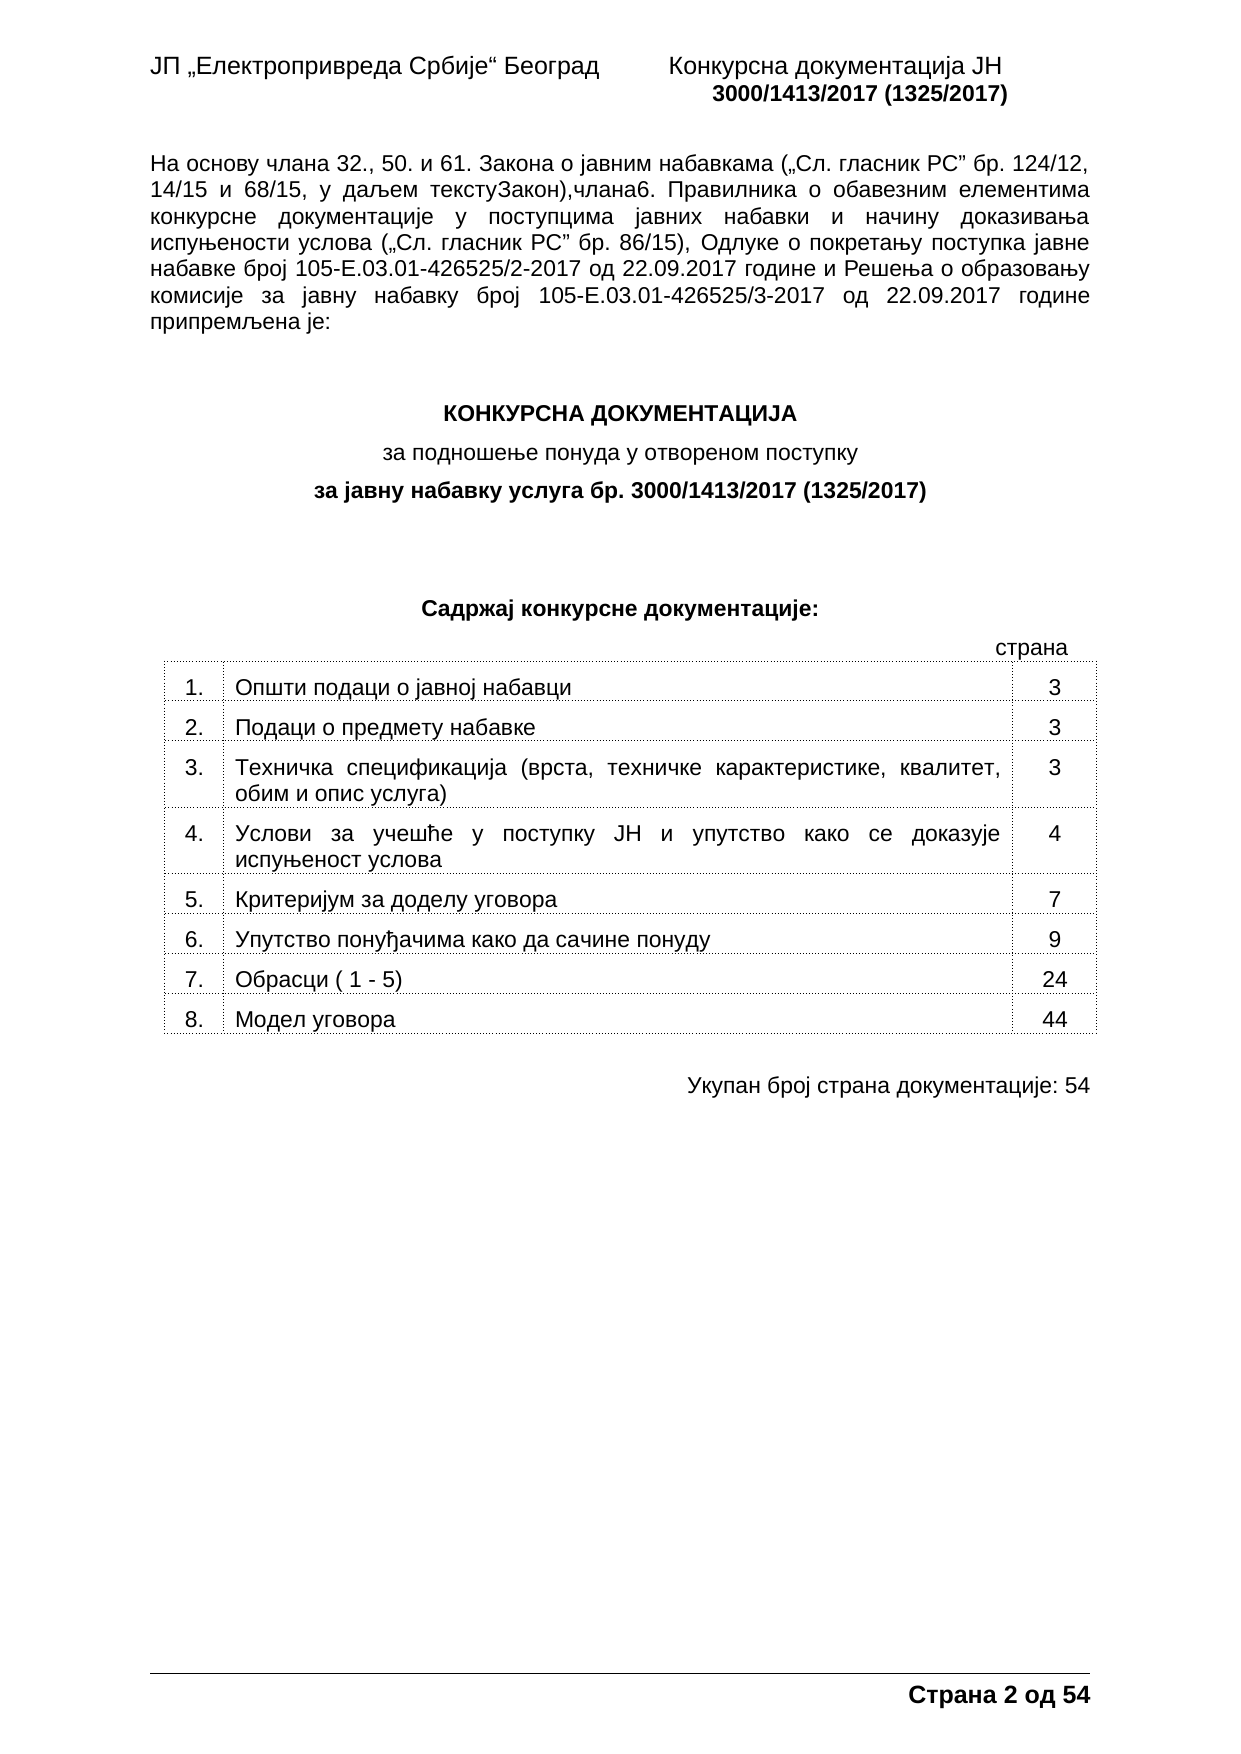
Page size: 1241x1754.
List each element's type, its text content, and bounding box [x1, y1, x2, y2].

text за подношење понуда у отвореном поступку [150, 438, 1090, 465]
table_cell 7. [165, 953, 223, 992]
table_cell Упутство понуђачима како да сачине понуду [224, 913, 1012, 953]
table_cell 4 [1013, 807, 1097, 873]
table_cell 3. [165, 740, 223, 807]
table_cell 44 [1013, 993, 1097, 1032]
table_cell 9 [1013, 913, 1097, 953]
table_header 3 [1013, 661, 1097, 700]
title страна [150, 634, 1090, 661]
text за јавну набавку услуга бр. 3000/1413/2017 (1325/2017) [150, 477, 1090, 504]
table_cell Услови за учешће у поступку ЈН и упутство како се доказује испуњеност услова [224, 807, 1012, 873]
table_cell Техничка спецификација (врста, техничке карактеристике, квалитет, обим и опис услуга) [224, 740, 1012, 807]
title Садржај конкурсне документације: [150, 595, 1090, 622]
table_cell 24 [1013, 953, 1097, 992]
table_header Општи подаци о јавној набавци [224, 661, 1012, 700]
table_cell Обрасци ( 1 - 5) [224, 953, 1012, 992]
text На основу члана 32., 50. и 61. Закона о јавним набавкама („Сл. гласник РС” бр. 124/12, 14/15 и 68/15, у даљем текстуЗакон),члана6. Правилника о обавезним елементима конкурсне документације у поступцима јавних набавки и начину доказивања испуњености услова („Сл. гласник РС” бр. 86/15), Одлуке о покретању поступка јавне набавке број 105-Е.03.01-426525/2-2017 од 22.09.2017 године и Решења о образовању комисије за јавну набавку број 105-Е.03.01-426525/3-2017 од 22.09.2017 године припремљена је: [150, 150, 1090, 334]
table_cell 2. [165, 700, 223, 740]
table_header 1. [165, 661, 223, 700]
table_cell 3 [1013, 700, 1097, 740]
table_cell 8. [165, 993, 223, 1032]
table_cell 3 [1013, 740, 1097, 807]
table_cell 7 [1013, 873, 1097, 913]
table_cell Модел уговора [224, 993, 1012, 1032]
table_cell 6. [165, 913, 223, 953]
table_cell Критеријум за доделу уговора [224, 873, 1012, 913]
text Укупан број страна документације: 54 [150, 1072, 1090, 1099]
table_cell 5. [165, 873, 223, 913]
table_cell 4. [165, 807, 223, 873]
text КОНКУРСНА ДОКУМЕНТАЦИЈА [150, 400, 1090, 426]
table_cell Подаци о предмету набавке [224, 700, 1012, 740]
